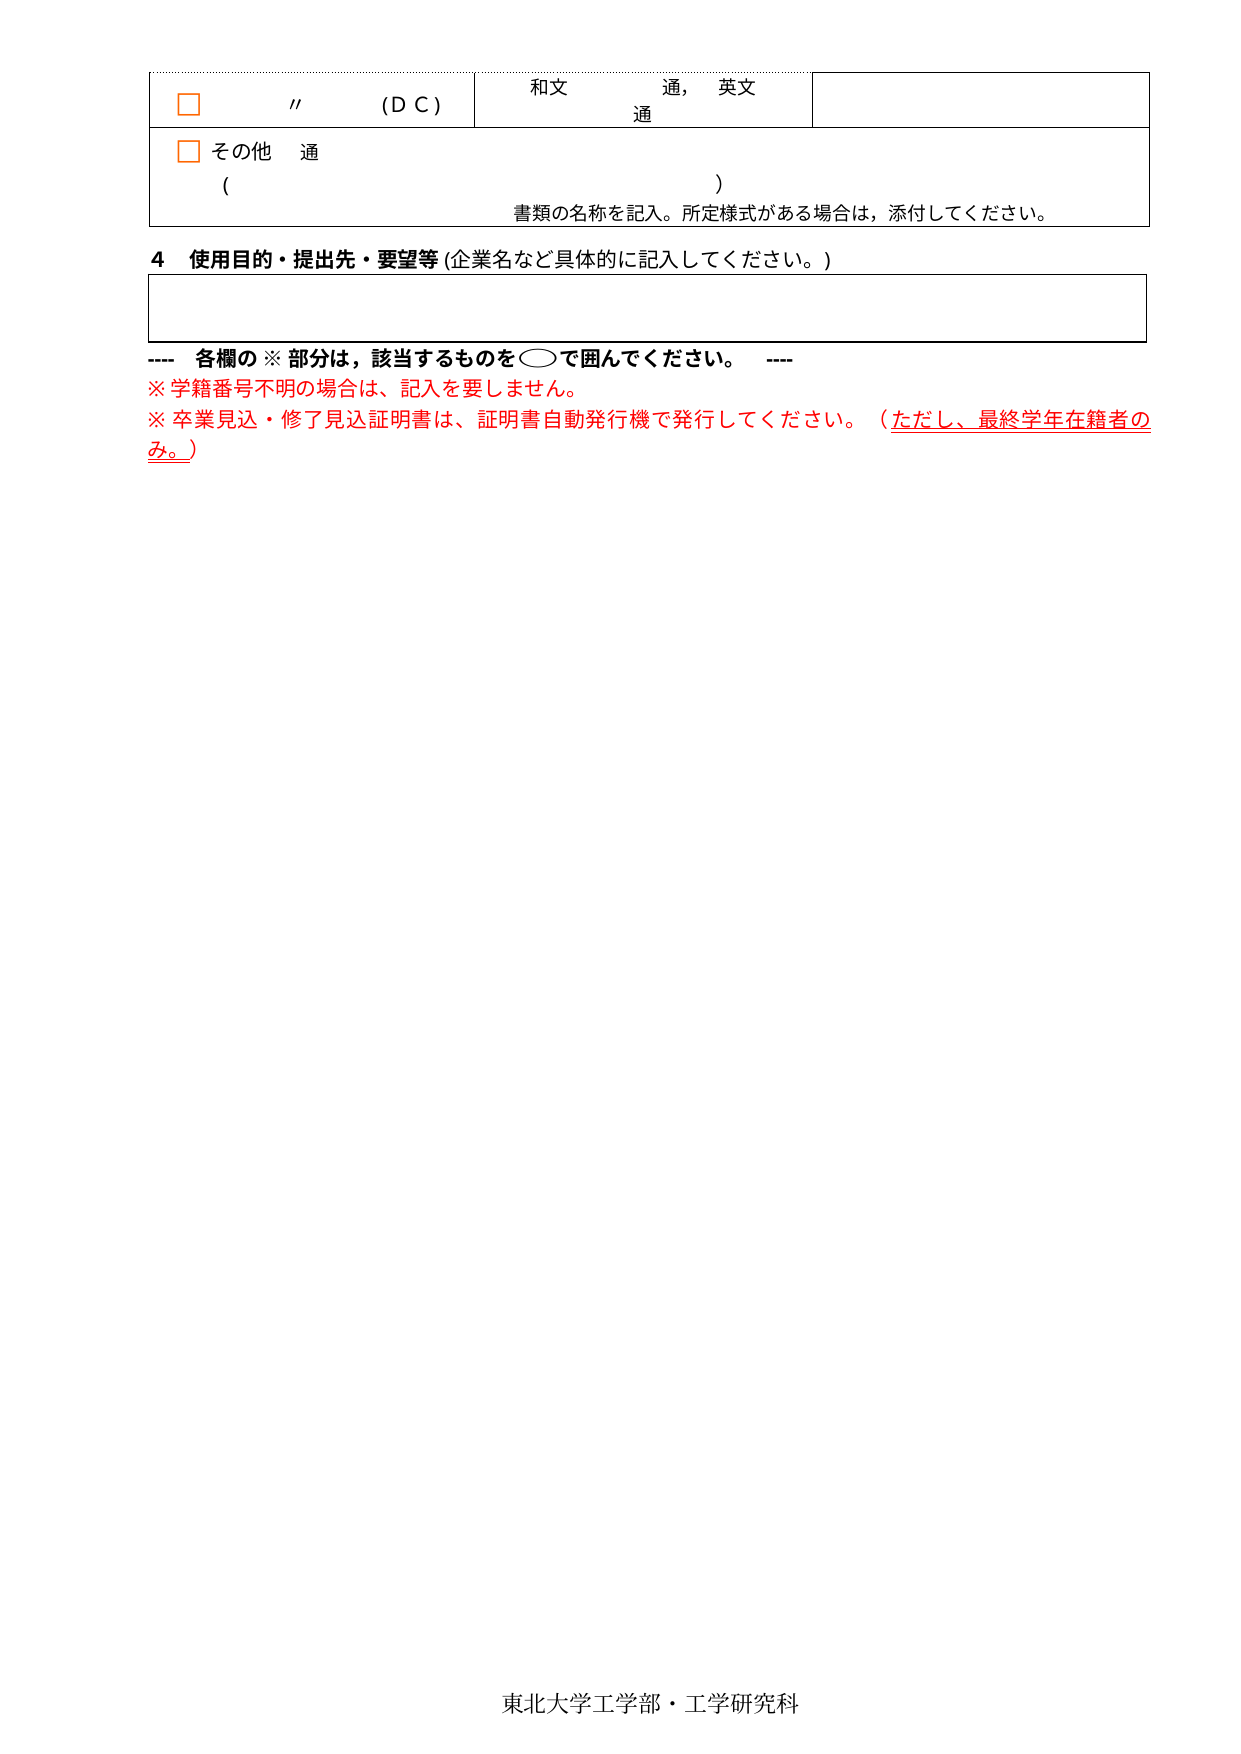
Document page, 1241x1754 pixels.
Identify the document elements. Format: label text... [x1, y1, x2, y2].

table_cell 和文 通， 英文 通 [475, 72, 812, 127]
table_cell □ 〃 (ＤＣ) [150, 72, 474, 127]
table_header [149, 275, 1146, 341]
text ※ 卒業見込・修了見込証明書は、証明書自動発行機で発行してください。（ただし、最終学年在籍者のみ。） [148, 403, 1152, 463]
text ※ 学籍番号不明の場合は、記入を要しません。 [148, 373, 1152, 403]
table_cell □ その他 通 ( ） 書類の名称を記入。所定様式がある場合は，添付してください。 [150, 128, 1149, 226]
text ---- 各欄の ※ 部分は，該当するものを○で囲んでください。 ---- [148, 342, 1152, 373]
text ４ 使用目的・提出先・要望等 (企業名など具体的に記入してください。) [148, 243, 1152, 273]
